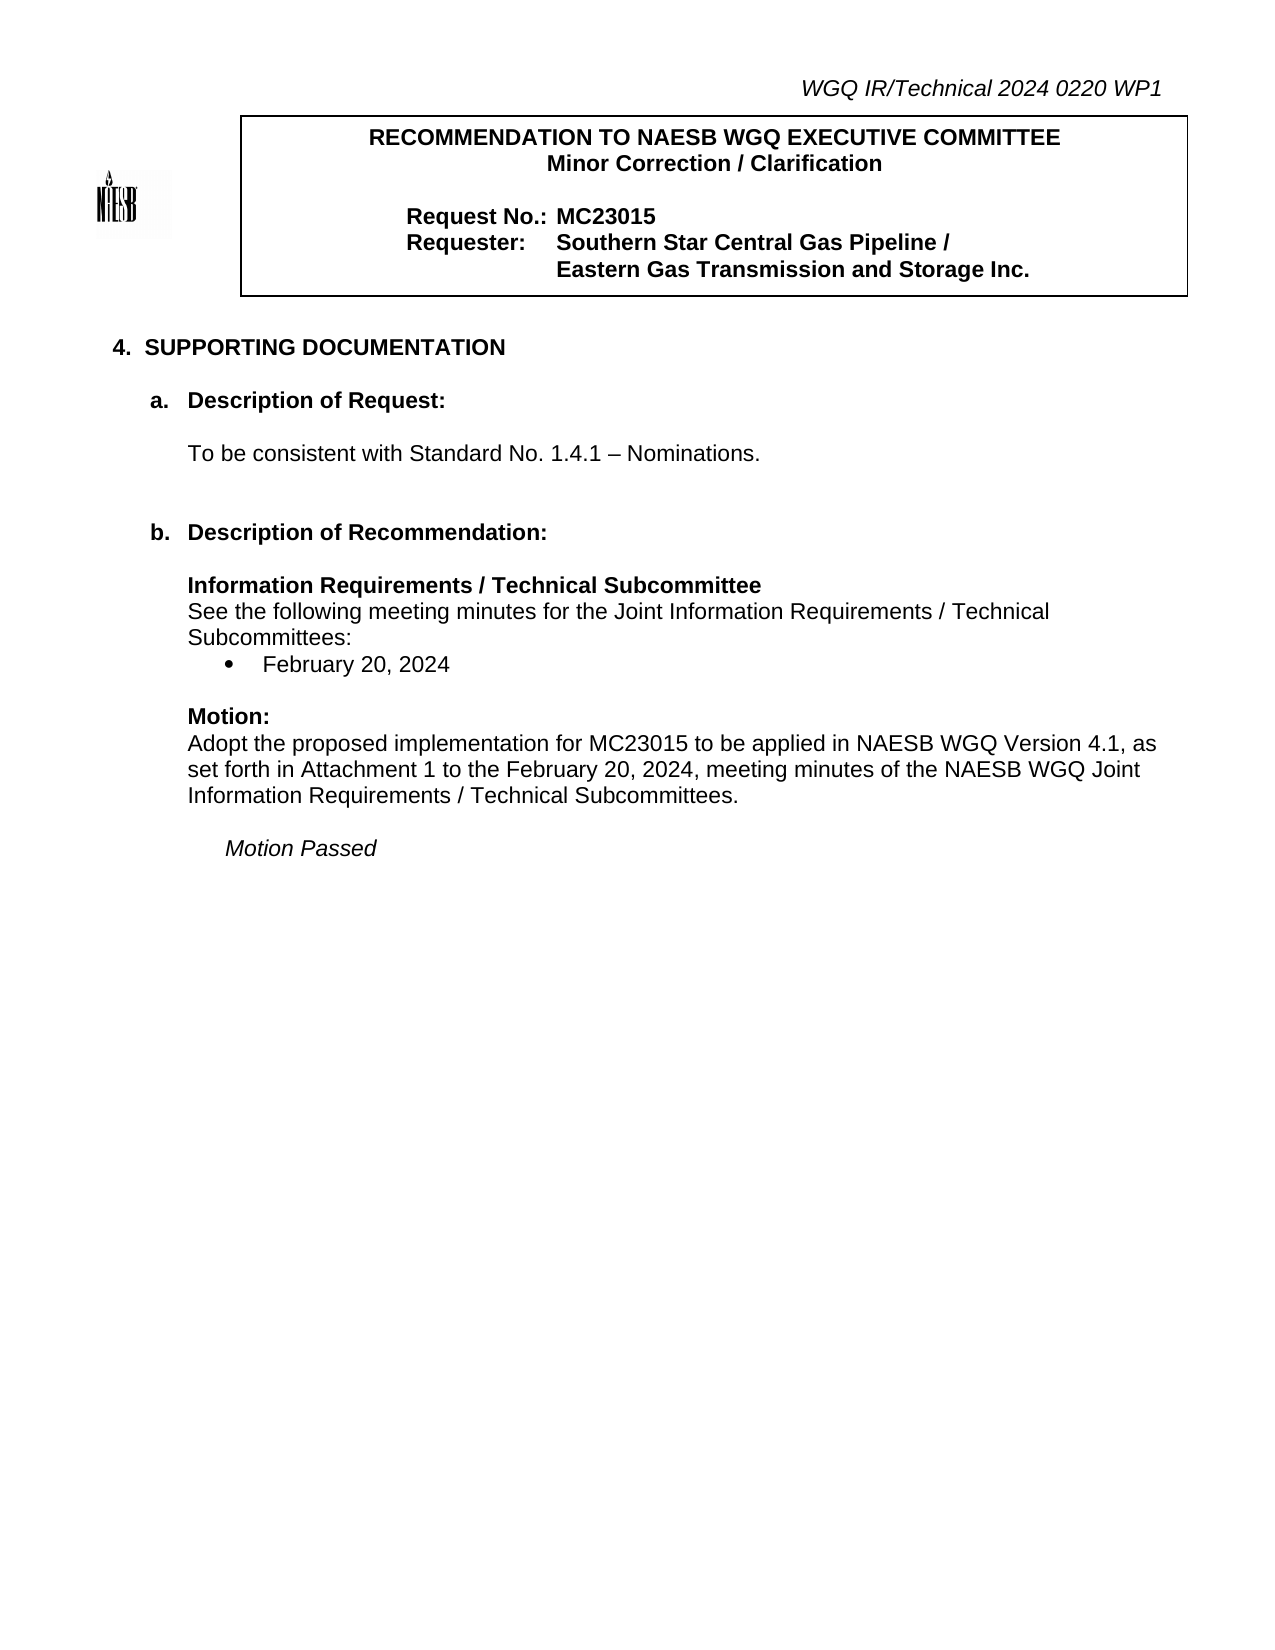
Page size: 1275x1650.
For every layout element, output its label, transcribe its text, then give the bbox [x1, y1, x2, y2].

text 4. SUPPORTING DOCUMENTATION [112, 334, 1162, 361]
text To be consistent with Standard No. 1.4.1 – Nominations. [187, 440, 1162, 466]
list Description of Request: [150, 387, 1162, 413]
text See the following meeting minutes for the Joint Information Requirements / Technical Subcommittees: [187, 598, 1162, 651]
text Adopt the proposed implementation for MC23015 to be applied in NAESB WGQ Version 4.1, as set forth in Attachment 1 to the February 20, 2024, meeting minutes of the NAESB WGQ Joint Information Requirements / Technical Subcommittees. [187, 730, 1162, 809]
list February 20, 2024 [225, 651, 1162, 677]
list Description of Recommendation: [150, 519, 1162, 545]
text Motion Passed [225, 835, 1162, 861]
text Motion: [187, 703, 1162, 730]
text Information Requirements / Technical Subcommittee [187, 572, 1162, 598]
